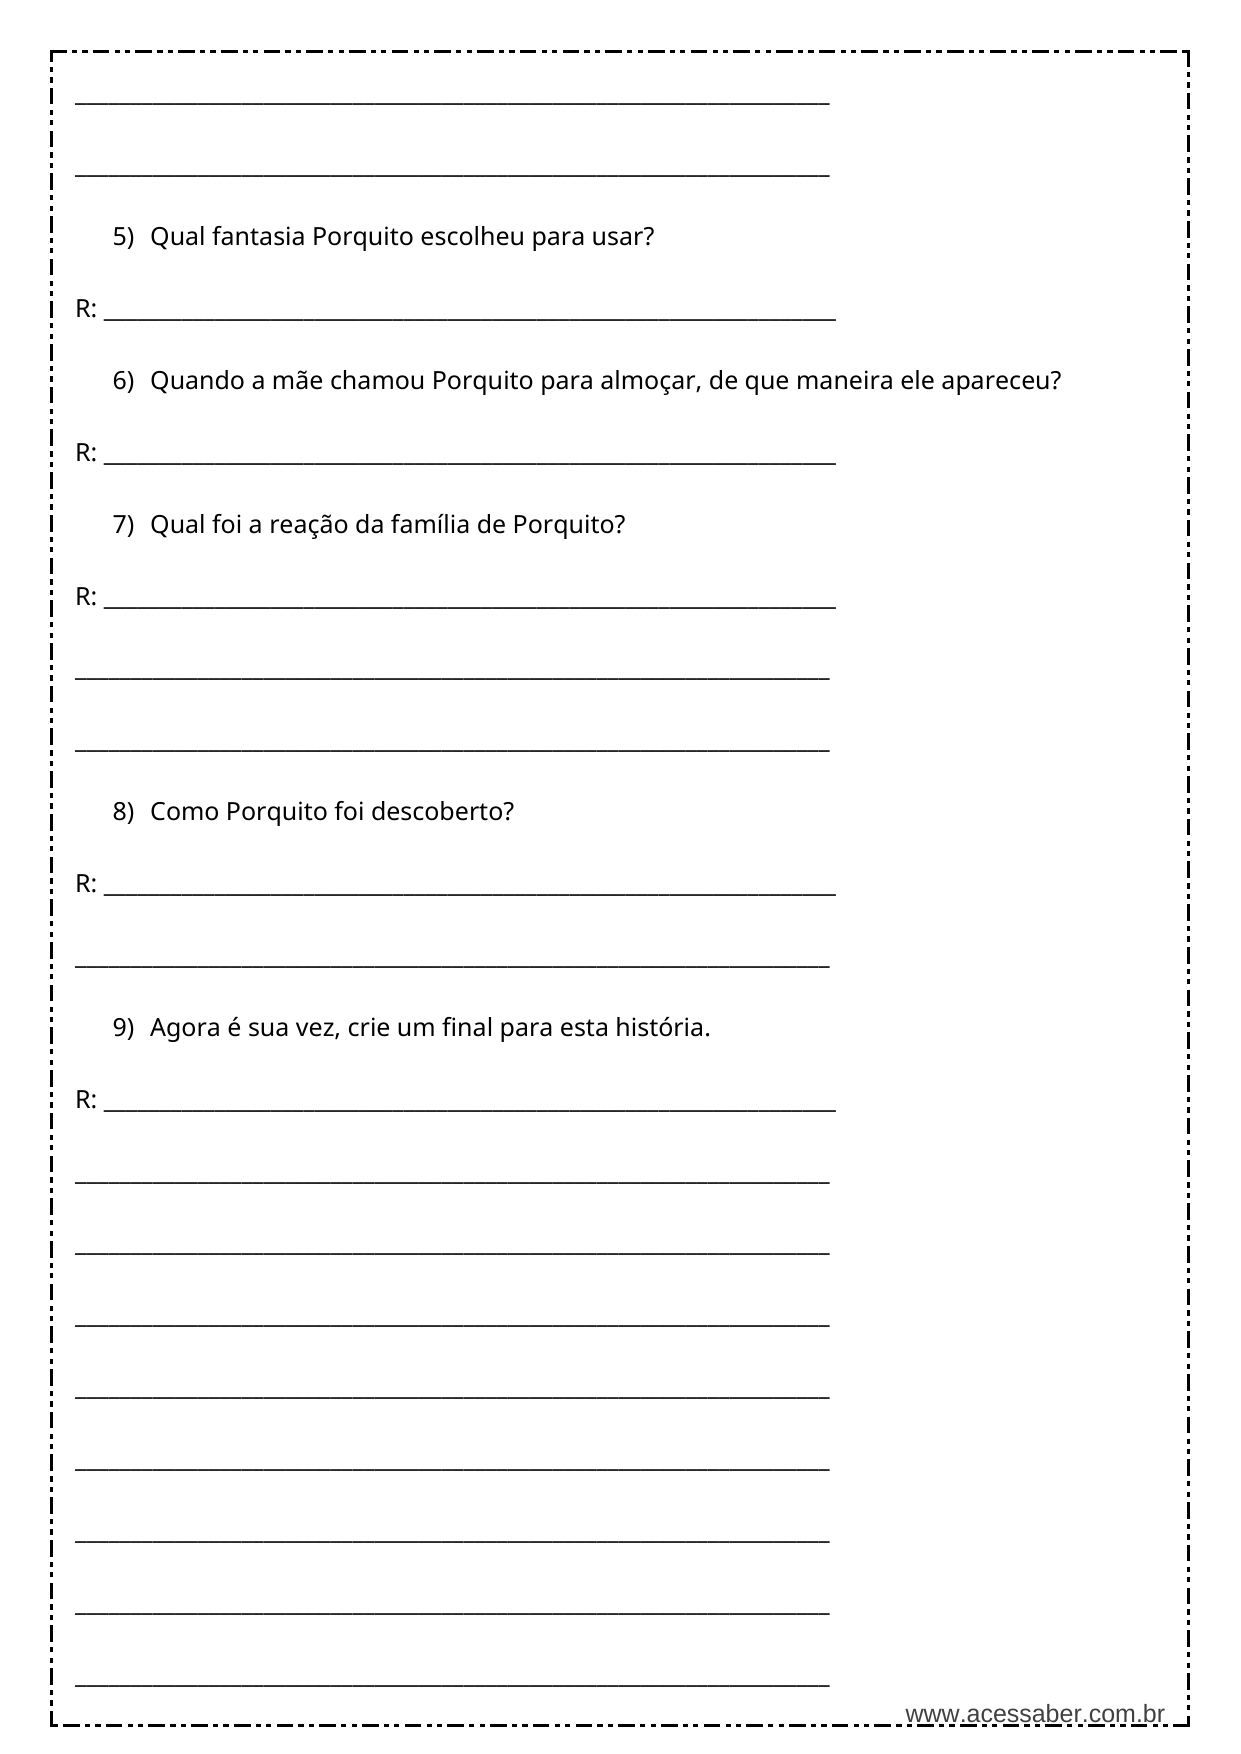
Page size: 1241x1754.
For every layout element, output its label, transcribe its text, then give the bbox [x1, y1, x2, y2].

text ____________________________________________________________________ [75, 650, 1165, 684]
text ____________________________________________________________________ [75, 937, 1165, 972]
text R: __________________________________________________________________ [75, 434, 1165, 468]
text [75, 1441, 1165, 1475]
text R: __________________________________________________________________ [75, 578, 1165, 612]
text ____________________________________________________________________ [75, 147, 1165, 181]
text ____________________________________________________________________ [75, 722, 1165, 756]
text R: __________________________________________________________________ [75, 1081, 1165, 1115]
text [75, 1584, 1165, 1618]
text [75, 291, 1165, 325]
text ____________________________________________________________________ [75, 1369, 1165, 1403]
text ____________________________________________________________________ [75, 1153, 1165, 1187]
text ____________________________________________________________________ [75, 1225, 1165, 1259]
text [75, 1512, 1165, 1547]
text ____________________________________________________________________ [75, 1297, 1165, 1331]
text R: __________________________________________________________________ [75, 866, 1165, 900]
list Quando a mãe chamou Porquito para almoçar, de que maneira ele apareceu? [112, 362, 1165, 397]
list Qual fantasia Porquito escolheu para usar? [112, 219, 1165, 253]
list Qual foi a reação da família de Porquito? [112, 506, 1165, 540]
text ____________________________________________________________________ [75, 75, 1165, 109]
list Como Porquito foi descoberto? [112, 794, 1165, 828]
list Agora é sua vez, crie um final para esta história. [112, 1009, 1165, 1043]
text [75, 1656, 1165, 1690]
